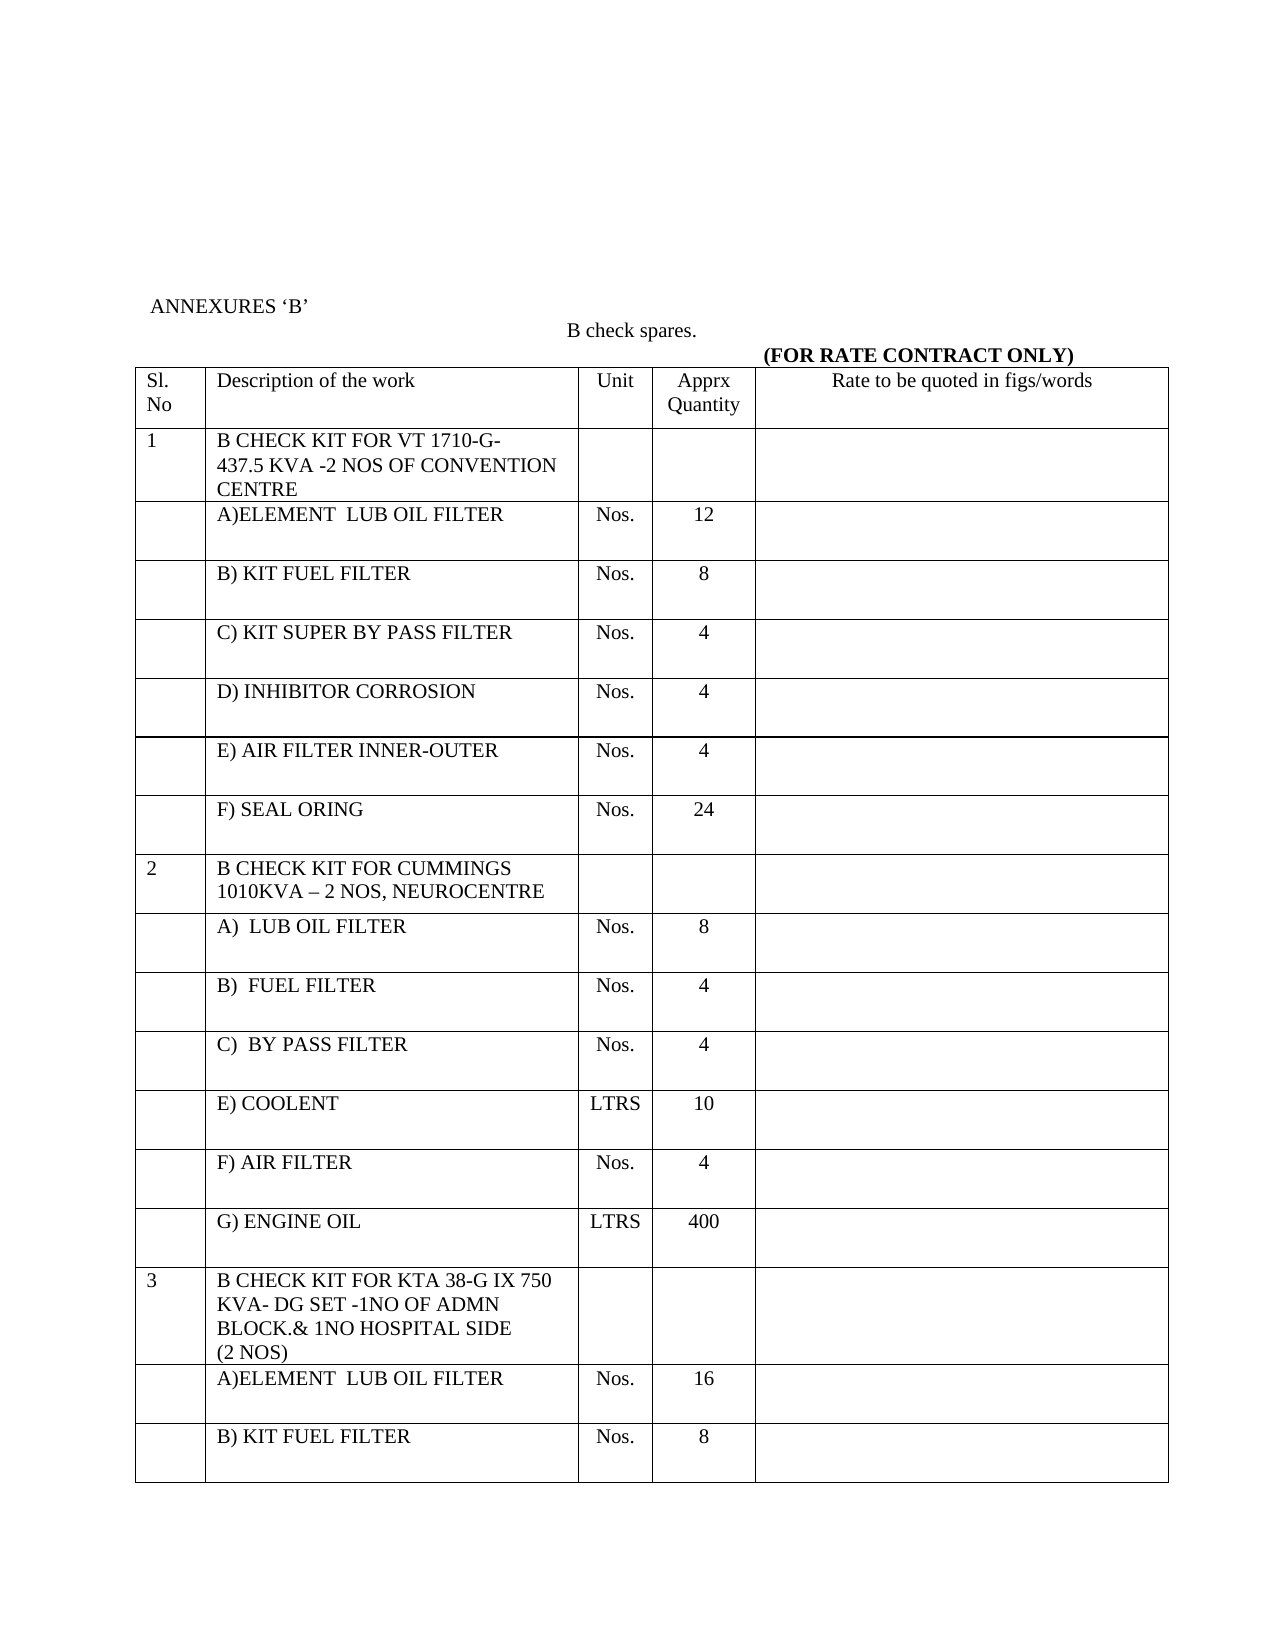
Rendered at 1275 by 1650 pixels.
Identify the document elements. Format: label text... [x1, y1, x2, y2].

table_cell Nos. [579, 1032, 652, 1090]
table_cell A) LUB OIL FILTER [206, 914, 578, 972]
table_cell 4 [653, 973, 755, 1031]
table_cell [136, 738, 205, 795]
table_cell Nos. [579, 796, 652, 854]
table_cell 400 [653, 1209, 755, 1267]
table_cell [579, 1268, 652, 1364]
table_cell B) KIT FUEL FILTER [206, 561, 578, 618]
table_cell [756, 1032, 1168, 1090]
table_cell Nos. [579, 561, 652, 618]
table_cell [136, 1424, 205, 1482]
table_cell 4 [653, 620, 755, 677]
table_cell 2 [136, 855, 205, 913]
table_cell [756, 561, 1168, 618]
table_header Apprx Quantity [653, 368, 755, 427]
table_cell [136, 561, 205, 618]
table_cell [653, 429, 755, 501]
table_cell 4 [653, 679, 755, 736]
table_cell [136, 502, 205, 559]
table_cell B CHECK KIT FOR KTA 38-G IX 750 KVA- DG SET -1NO OF ADMN BLOCK.& 1NO HOSPITAL SIDE (2 NOS) [206, 1268, 578, 1364]
table_cell E) COOLENT [206, 1091, 578, 1149]
table_cell [579, 855, 652, 913]
table_cell [756, 1424, 1168, 1482]
table_cell B CHECK KIT FOR CUMMINGS 1010KVA – 2 NOS, NEUROCENTRE [206, 855, 578, 913]
table_cell [136, 1032, 205, 1090]
table_cell 24 [653, 796, 755, 854]
table_cell 10 [653, 1091, 755, 1149]
table_cell LTRS [579, 1091, 652, 1149]
table_cell 4 [653, 738, 755, 795]
table_cell 1 [136, 429, 205, 501]
table_cell [136, 796, 205, 854]
table_cell [756, 1091, 1168, 1149]
table_cell A)ELEMENT LUB OIL FILTER [206, 502, 578, 559]
table_cell [136, 1091, 205, 1149]
table_cell [579, 429, 652, 501]
table_header Unit [579, 368, 652, 427]
table_cell Nos. [579, 738, 652, 795]
title B check spares. [159, 318, 1122, 342]
table_cell Nos. [579, 1150, 652, 1208]
table_cell C) KIT SUPER BY PASS FILTER [206, 620, 578, 677]
table_cell [756, 1268, 1168, 1364]
table_cell 3 [136, 1268, 205, 1364]
table_cell [756, 738, 1168, 795]
table_cell [756, 914, 1168, 972]
table_cell 16 [653, 1365, 755, 1423]
table_cell 4 [653, 1032, 755, 1090]
table_cell Nos. [579, 973, 652, 1031]
table_cell Nos. [579, 679, 652, 736]
table_cell 12 [653, 502, 755, 559]
table_cell 8 [653, 1424, 755, 1482]
table_cell F) AIR FILTER [206, 1150, 578, 1208]
table_cell 8 [653, 561, 755, 618]
table_cell Nos. [579, 502, 652, 559]
table_cell A)ELEMENT LUB OIL FILTER [206, 1365, 578, 1423]
table_header Description of the work [206, 368, 578, 427]
table_cell Nos. [579, 1424, 652, 1482]
table_header Rate to be quoted in figs/words [756, 368, 1168, 427]
table_cell [756, 502, 1168, 559]
table_cell [136, 679, 205, 736]
table_cell [756, 1365, 1168, 1423]
table_header Sl. No [136, 368, 205, 427]
table_cell Nos. [579, 914, 652, 972]
table_cell [136, 620, 205, 677]
table_cell [756, 855, 1168, 913]
table_cell LTRS [579, 1209, 652, 1267]
table_cell D) INHIBITOR CORROSION [206, 679, 578, 736]
table_cell [136, 1365, 205, 1423]
table_cell [653, 855, 755, 913]
table_cell [756, 429, 1168, 501]
table_cell Nos. [579, 1365, 652, 1423]
table_cell [653, 1268, 755, 1364]
table_cell [136, 1209, 205, 1267]
table_cell B) FUEL FILTER [206, 973, 578, 1031]
table_cell B CHECK KIT FOR VT 1710-G- 437.5 KVA -2 NOS OF CONVENTION CENTRE [206, 429, 578, 501]
table_cell [756, 1150, 1168, 1208]
table_cell [756, 620, 1168, 677]
title (FOR RATE CONTRACT ONLY) [159, 342, 1122, 367]
table_cell [136, 914, 205, 972]
table_cell [756, 796, 1168, 854]
table_cell 4 [653, 1150, 755, 1208]
table_cell G) ENGINE OIL [206, 1209, 578, 1267]
table_cell [136, 973, 205, 1031]
table_cell E) AIR FILTER INNER-OUTER [206, 738, 578, 795]
table_cell [136, 1150, 205, 1208]
table_cell [756, 1209, 1168, 1267]
table_cell [756, 679, 1168, 736]
table_cell 8 [653, 914, 755, 972]
table_cell F) SEAL ORING [206, 796, 578, 854]
table_cell [756, 973, 1168, 1031]
table_cell Nos. [579, 620, 652, 677]
table_cell C) BY PASS FILTER [206, 1032, 578, 1090]
table_cell B) KIT FUEL FILTER [206, 1424, 578, 1482]
title ANNEXURES ‘B’ [150, 294, 1122, 318]
